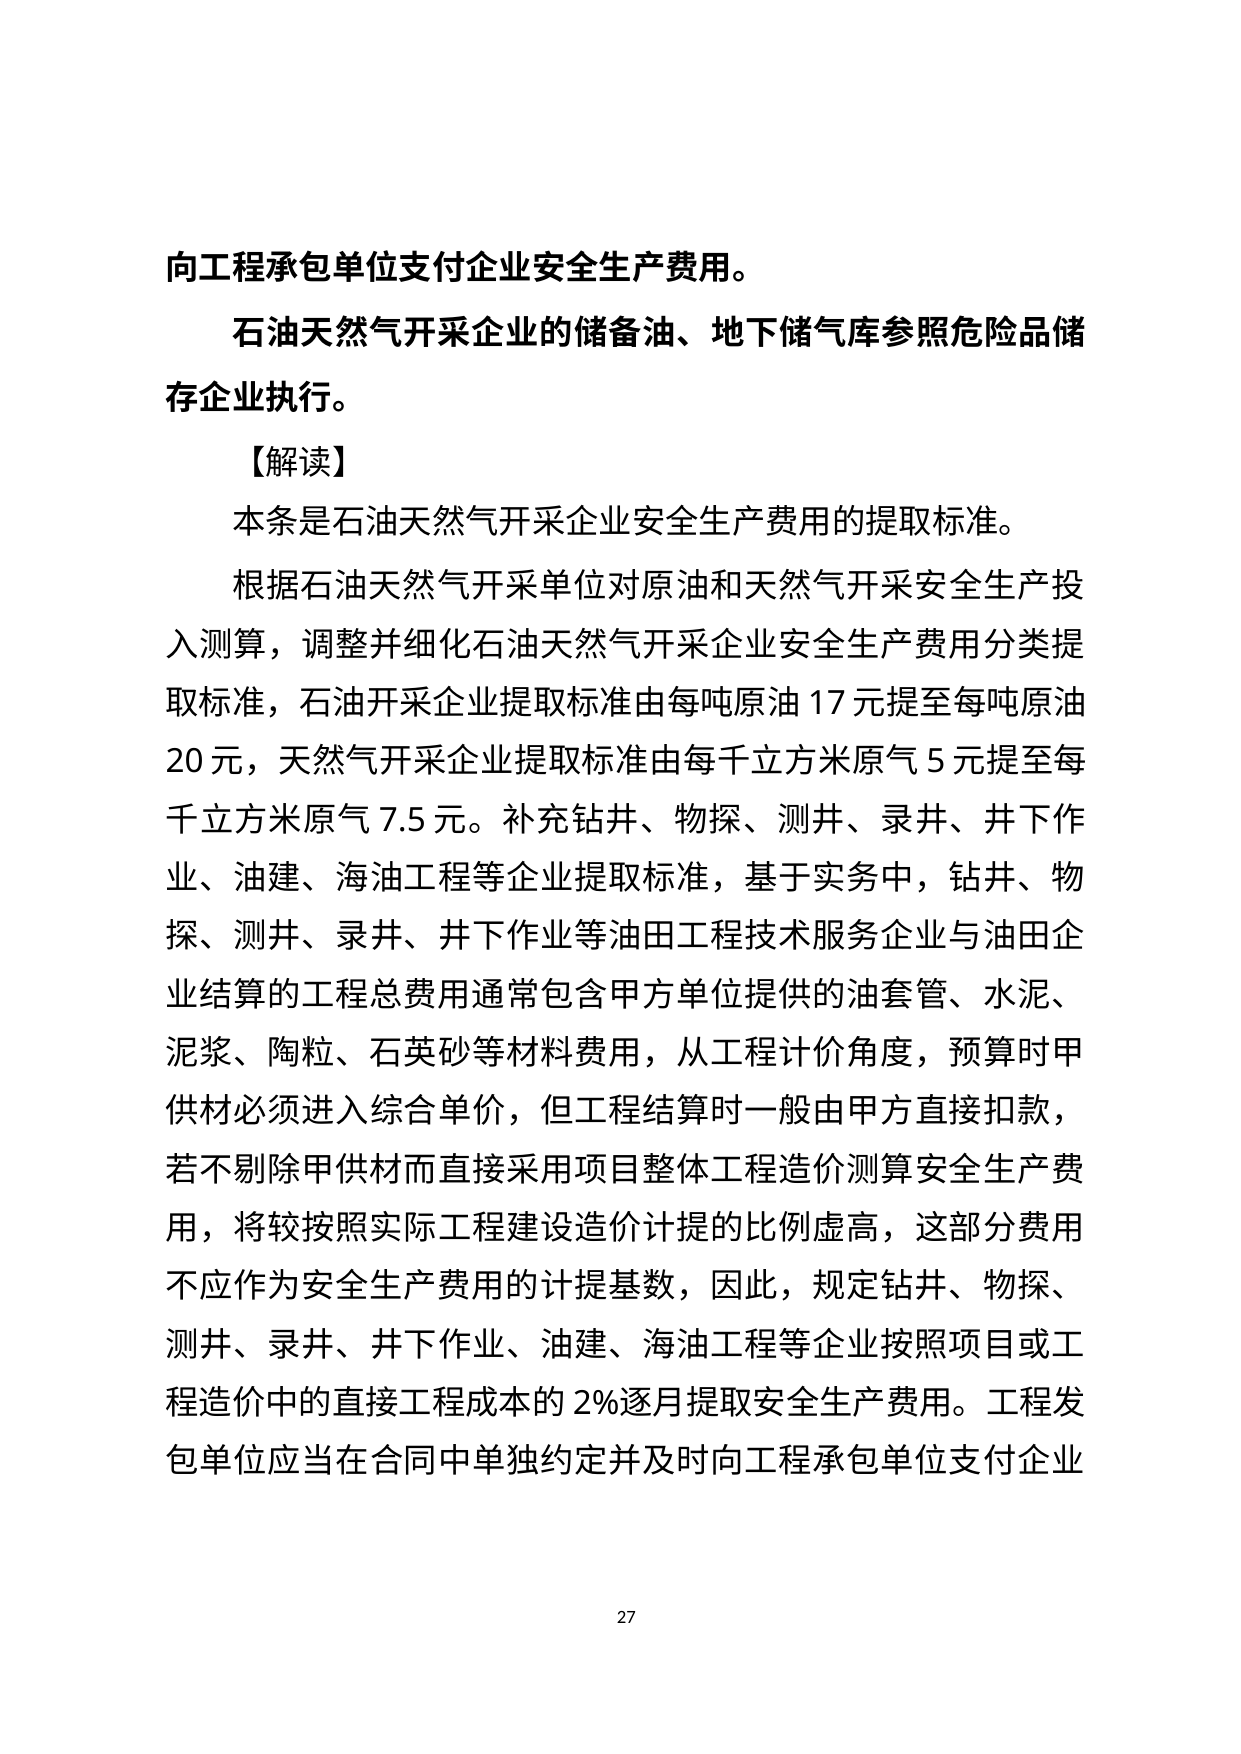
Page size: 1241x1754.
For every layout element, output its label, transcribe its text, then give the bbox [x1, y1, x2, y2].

text 【解读】 [165, 428, 1087, 486]
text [165, 551, 1087, 1484]
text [165, 233, 1087, 298]
text 石油天然气开采企业的储备油、地下储气库参照危险品储存企业执行。 [165, 298, 1087, 428]
text 本条是石油天然气开采企业安全生产费用的提取标准。 [165, 486, 1087, 551]
